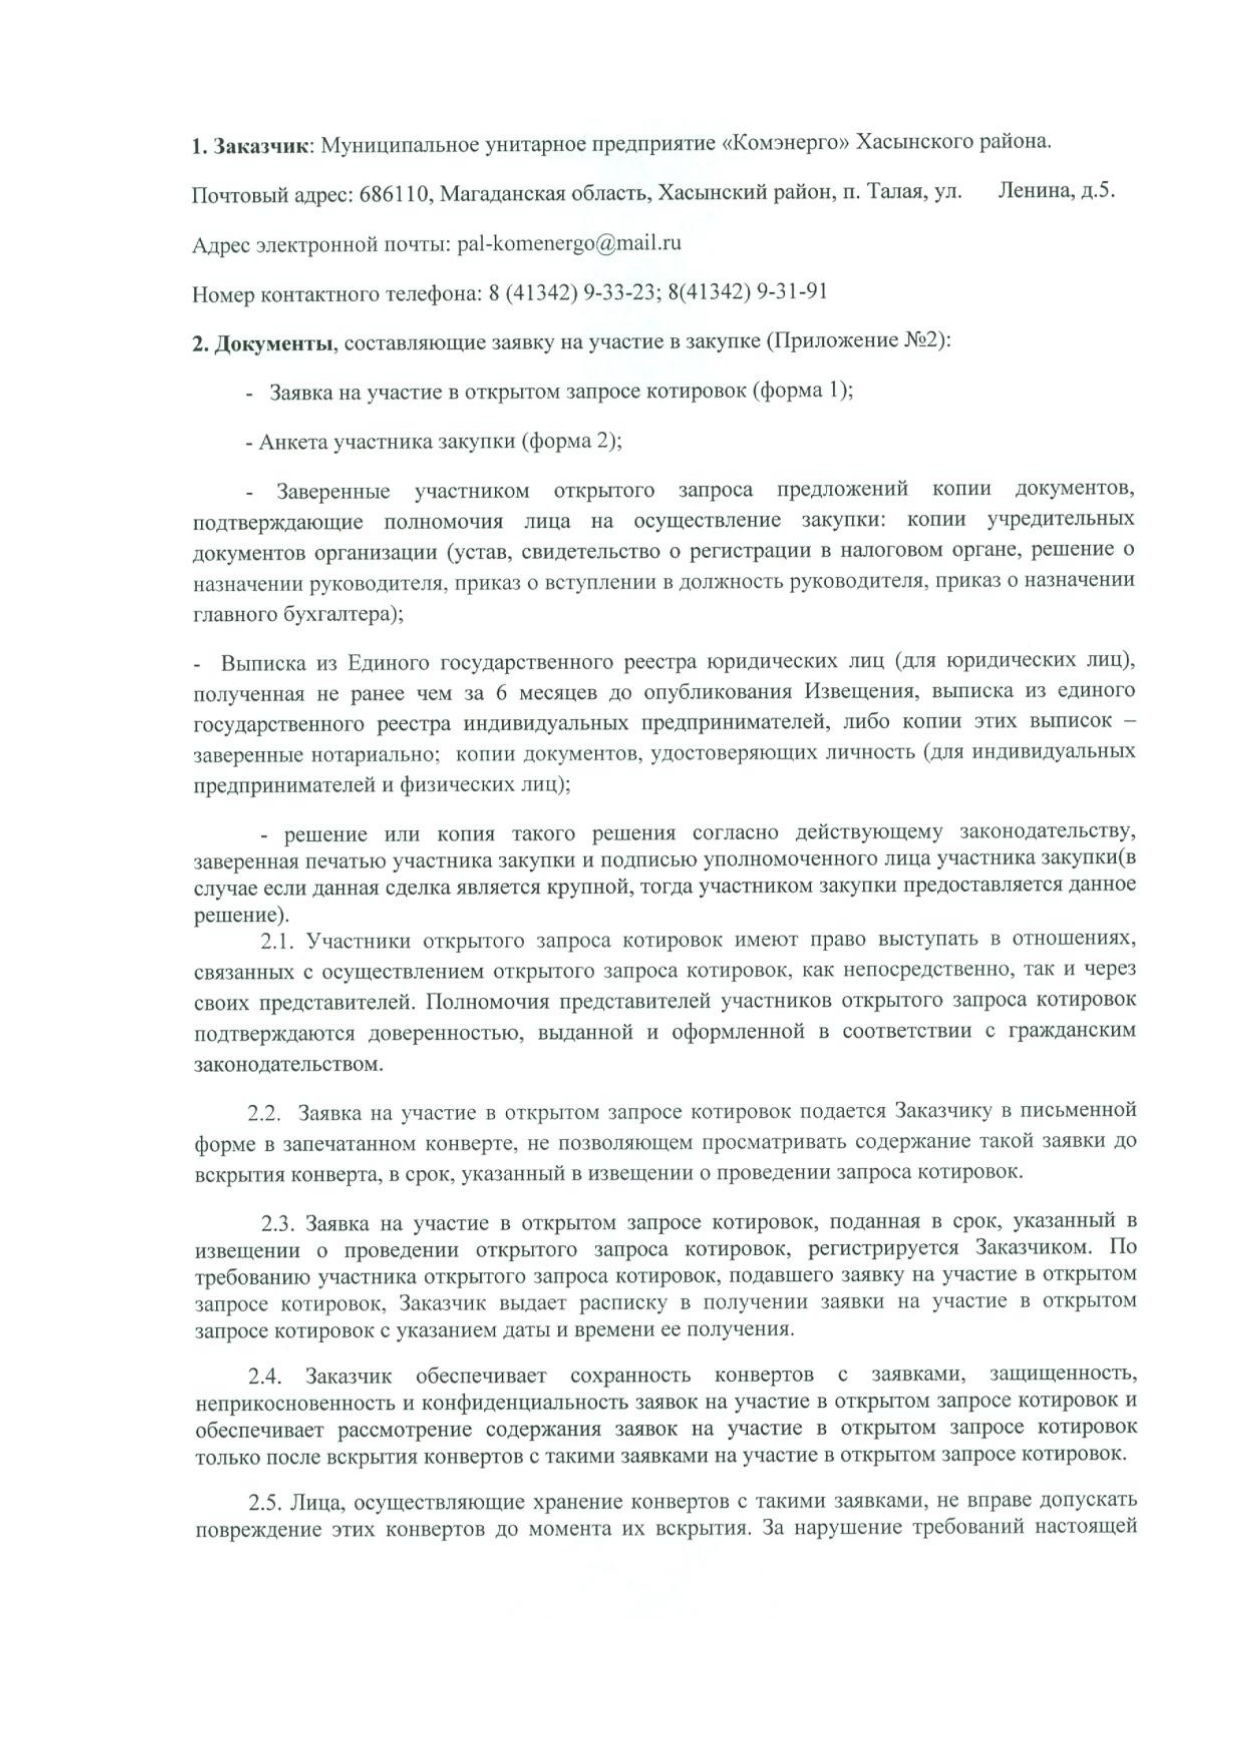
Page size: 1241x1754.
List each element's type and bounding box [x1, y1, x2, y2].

picture [177, 118, 1153, 1619]
